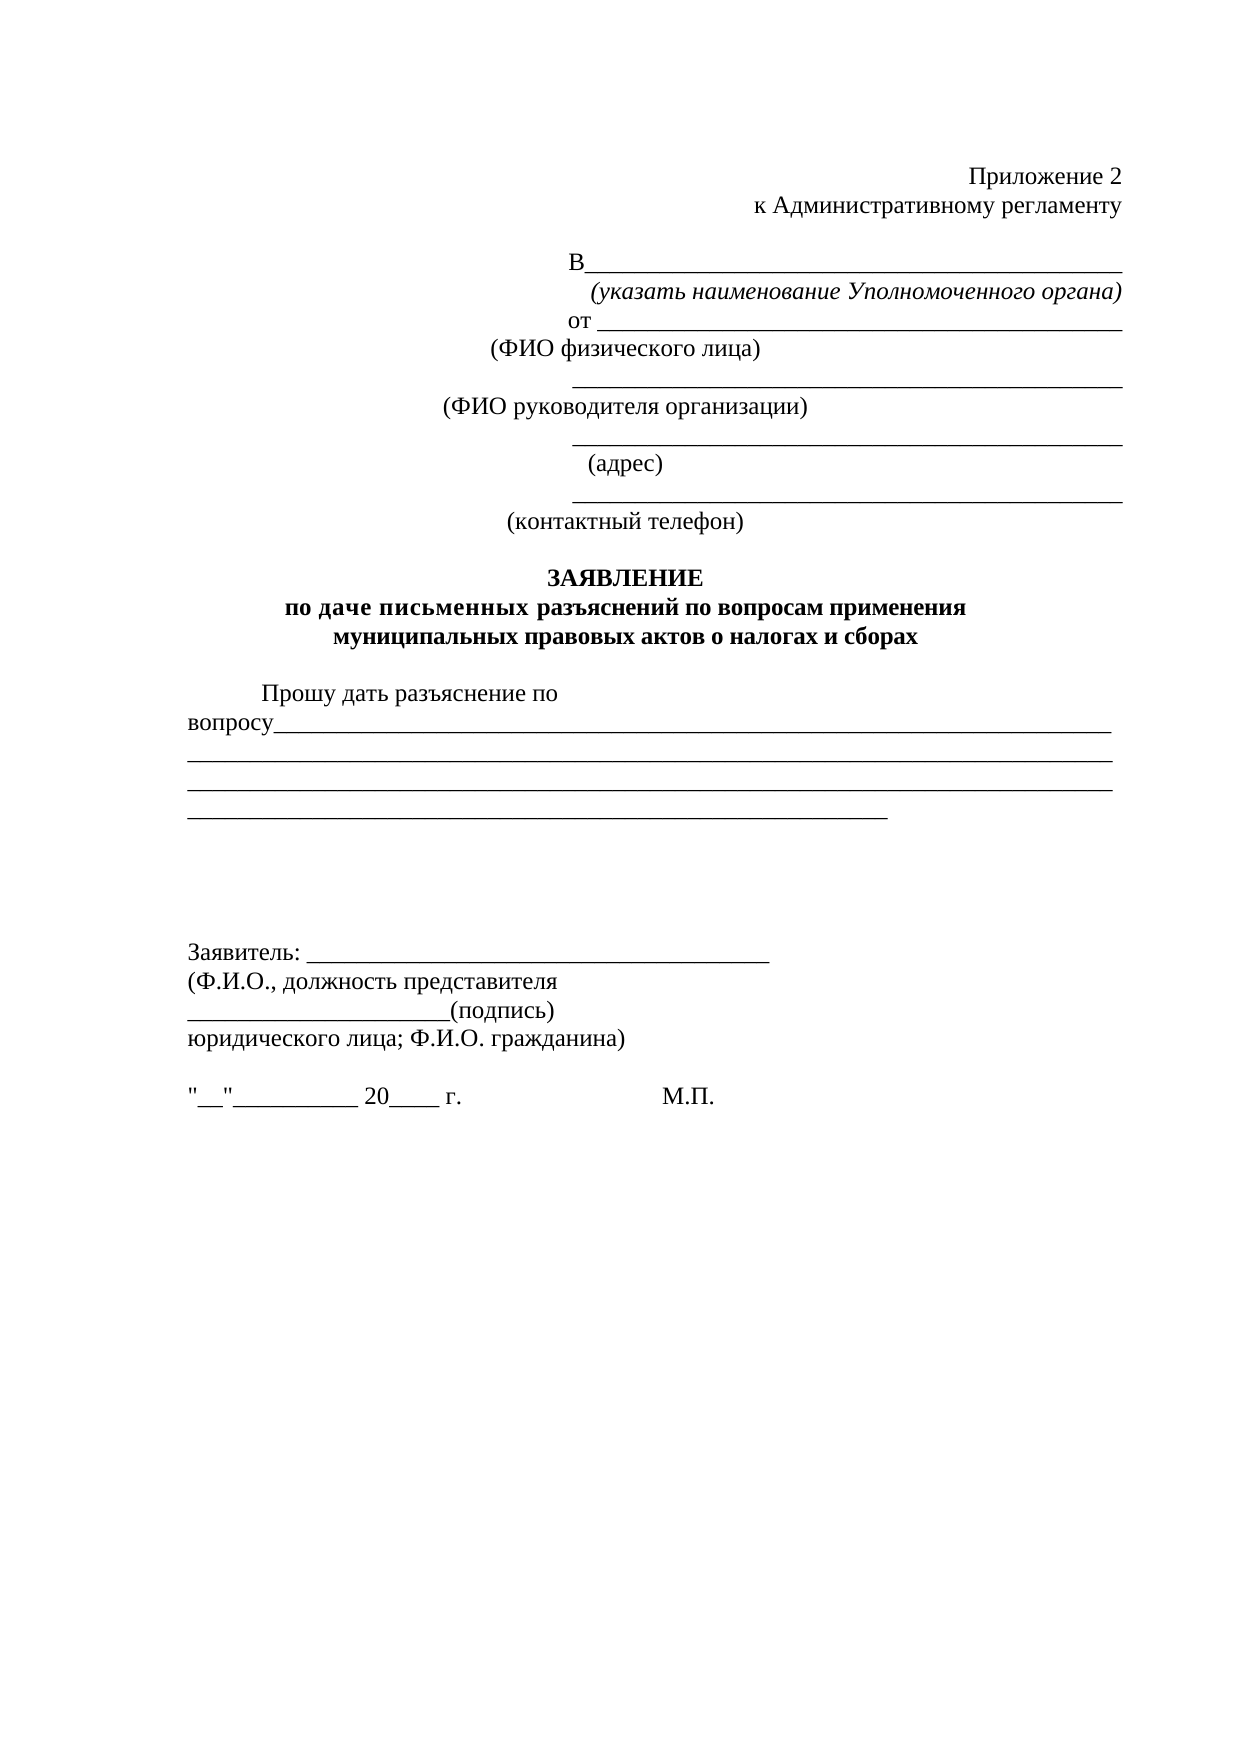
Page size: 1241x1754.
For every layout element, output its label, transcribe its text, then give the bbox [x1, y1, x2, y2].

text (указать наименование Уполномоченного органа) [128, 276, 1122, 305]
text ____________________________________________ [128, 362, 1122, 391]
text муниципальных правовых актов о налогах и сборах [128, 621, 1122, 650]
text к Административному регламенту [128, 190, 1122, 218]
text по даче письменных разъяснений по вопросам применения [128, 592, 1122, 621]
text Приложение 2 [187, 161, 1122, 190]
text В___________________________________________ [187, 247, 1122, 276]
text Заявитель: _____________________________________ [128, 937, 1122, 966]
text юридического лица; Ф.И.О. гражданина) [128, 1023, 1122, 1052]
text ЗАЯВЛЕНИЕ [128, 563, 1122, 592]
text (адрес) [128, 448, 1122, 477]
text (ФИО руководителя организации) [128, 391, 1122, 420]
text ____________________________________________ [128, 477, 1122, 506]
text (Ф.И.О., должность представителя _____________________(подпись) [187, 966, 1122, 1023]
text (контактный телефон) [128, 506, 1122, 535]
text от __________________________________________ [128, 305, 1122, 333]
text ____________________________________________ [128, 420, 1122, 448]
text "__"__________ 20____ г. М.П. [128, 1081, 1122, 1110]
text Прошу дать разъяснение по вопросу_______________________________________________________________________________________________________________________________________________________________________________________________________________________________________________________________________________ [187, 678, 1122, 822]
text (ФИО физического лица) [128, 333, 1122, 362]
